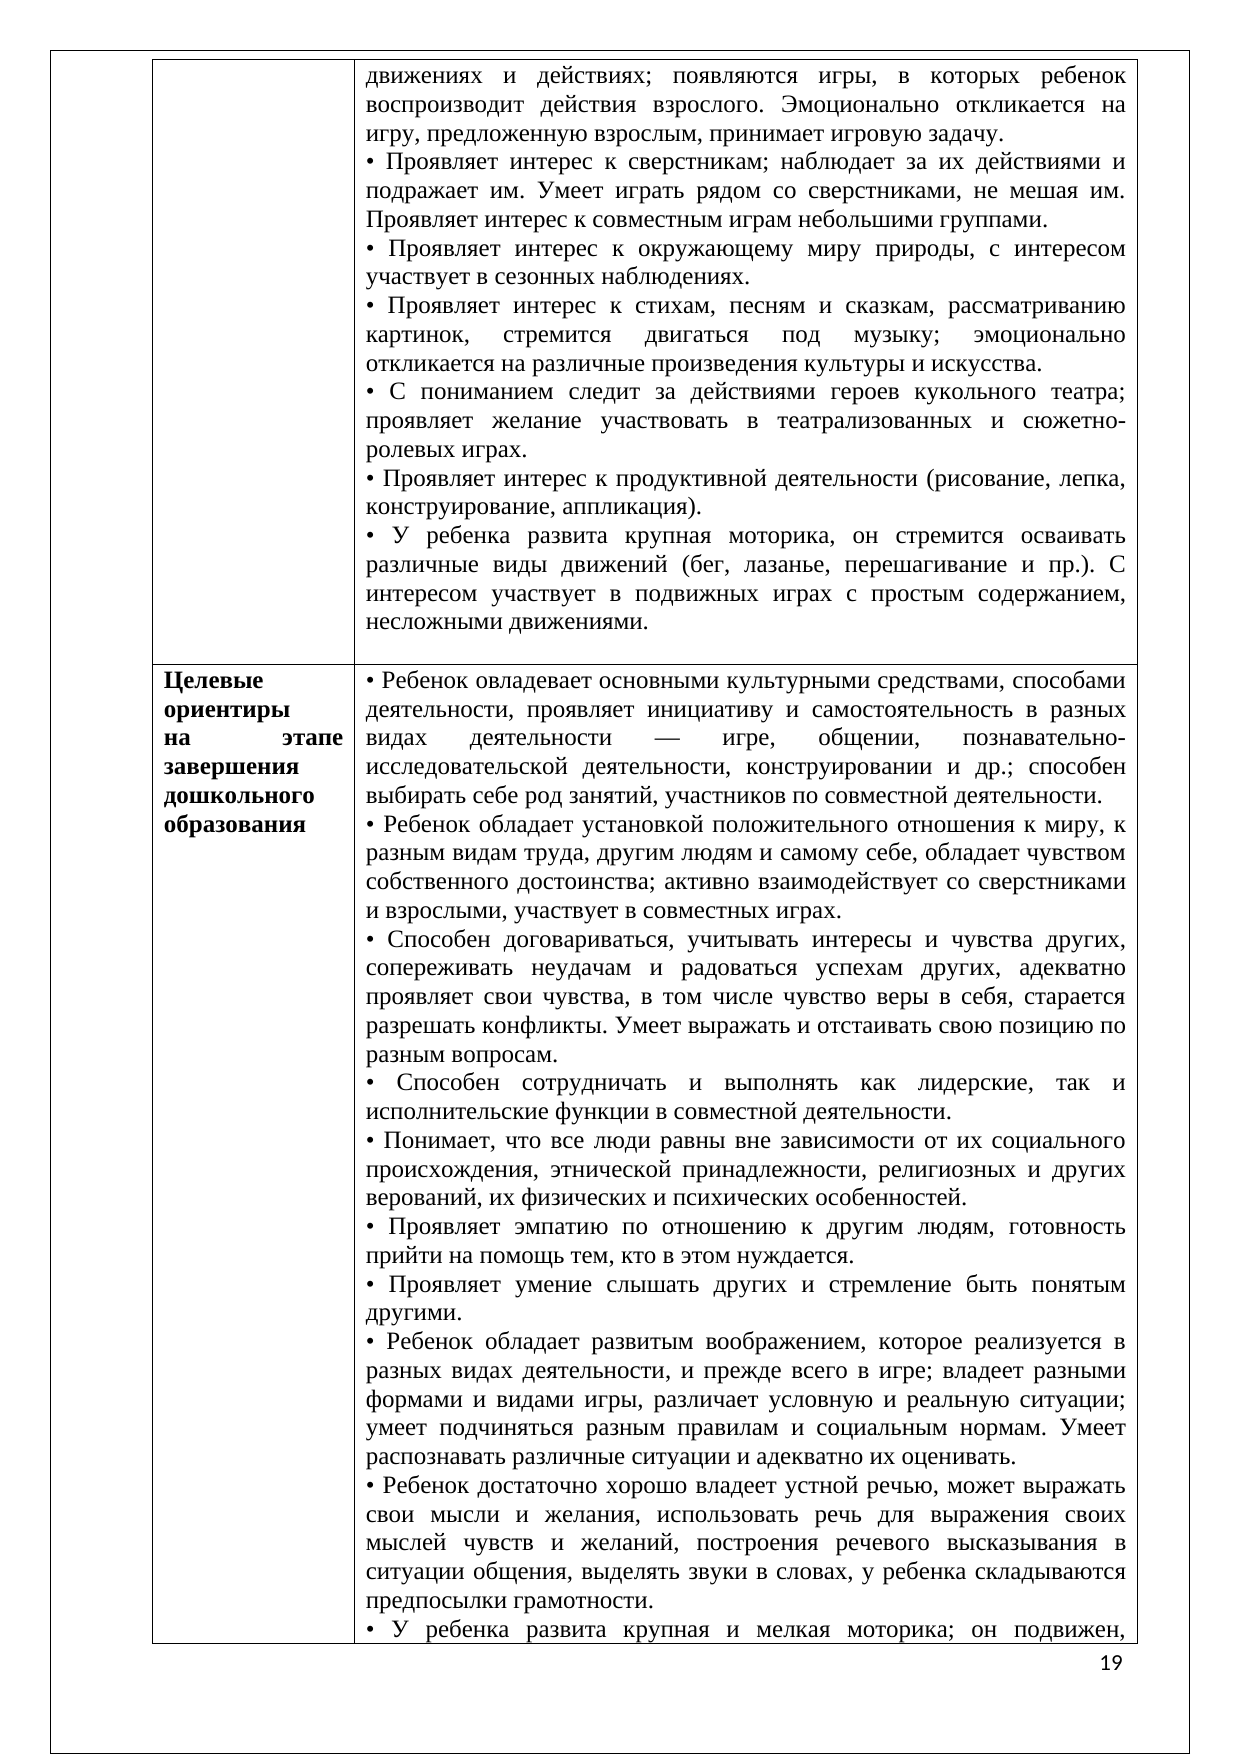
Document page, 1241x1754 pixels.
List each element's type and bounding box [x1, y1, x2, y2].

table_cell [355, 60, 1137, 664]
table_cell [355, 665, 1137, 1642]
table_cell [153, 665, 354, 1642]
table_cell [153, 60, 354, 664]
